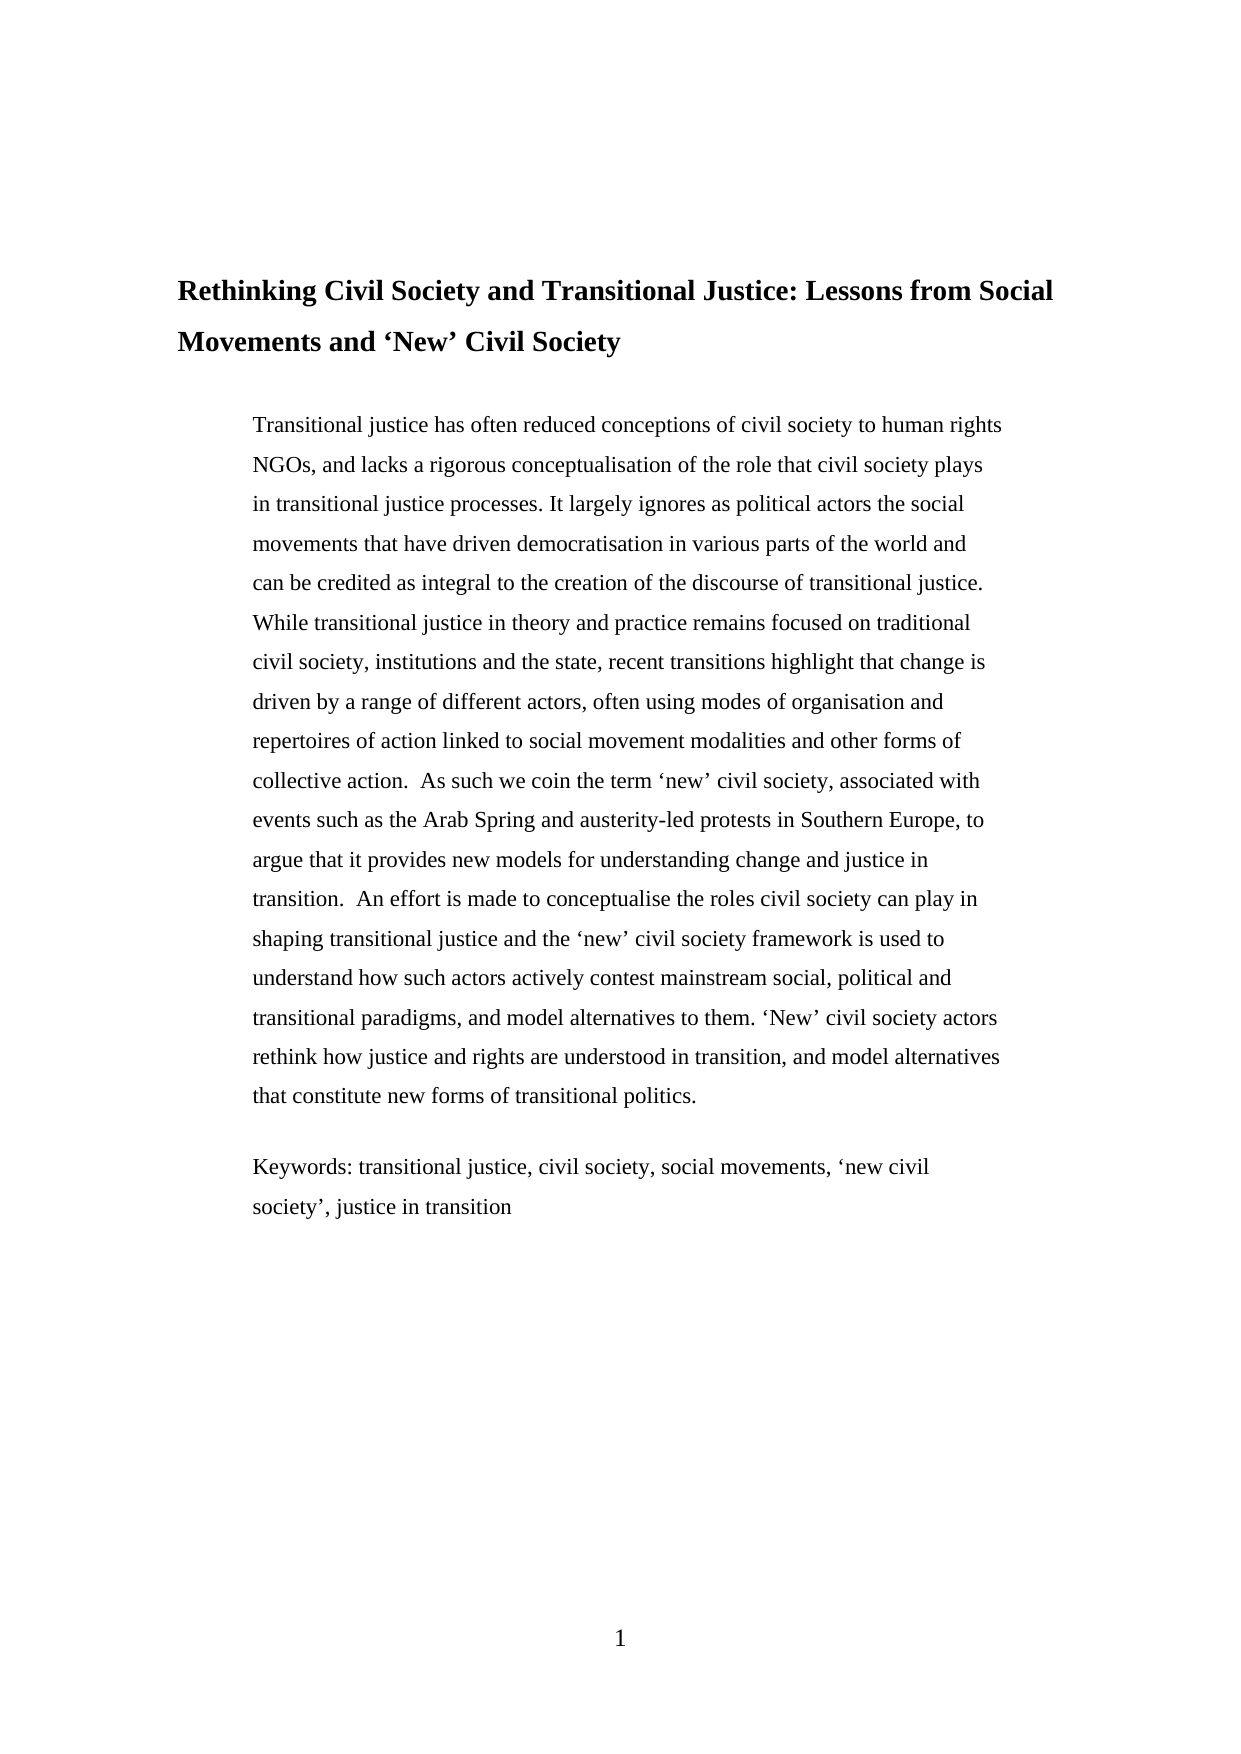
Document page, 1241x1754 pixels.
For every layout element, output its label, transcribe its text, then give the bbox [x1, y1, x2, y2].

text Keywords: transitional justice, civil society, social movements, ‘new civil society’, justice in transition [252, 1153, 1004, 1219]
text Transitional justice has often reduced conceptions of civil society to human rights NGOs, and lacks a rigorous conceptualisation of the role that civil society plays in transitional justice processes. It largely ignores as political actors the social movements that have driven democratisation in various parts of the world and can be credited as integral to the creation of the discourse of transitional justice. While transitional justice in theory and practice remains focused on traditional civil society, institutions and the state, recent transitions highlight that change is driven by a range of different actors, often using modes of organisation and repertoires of action linked to social movement modalities and other forms of collective action. As such we coin the term ‘new’ civil society, associated with events such as the Arab Spring and austerity-led protests in Southern Europe, to argue that it provides new models for understanding change and justice in transition. An effort is made to conceptualise the roles civil society can play in shaping transitional justice and the ‘new’ civil society framework is used to understand how such actors actively contest mainstream social, political and transitional paradigms, and model alternatives to them. ‘New’ civil society actors rethink how justice and rights are understood in transition, and model alternatives that constitute new forms of transitional politics. [252, 411, 1004, 1109]
title Rethinking Civil Society and Transitional Justice: Lessons from Social Movements and ‘New’ Civil Society [177, 273, 1063, 357]
